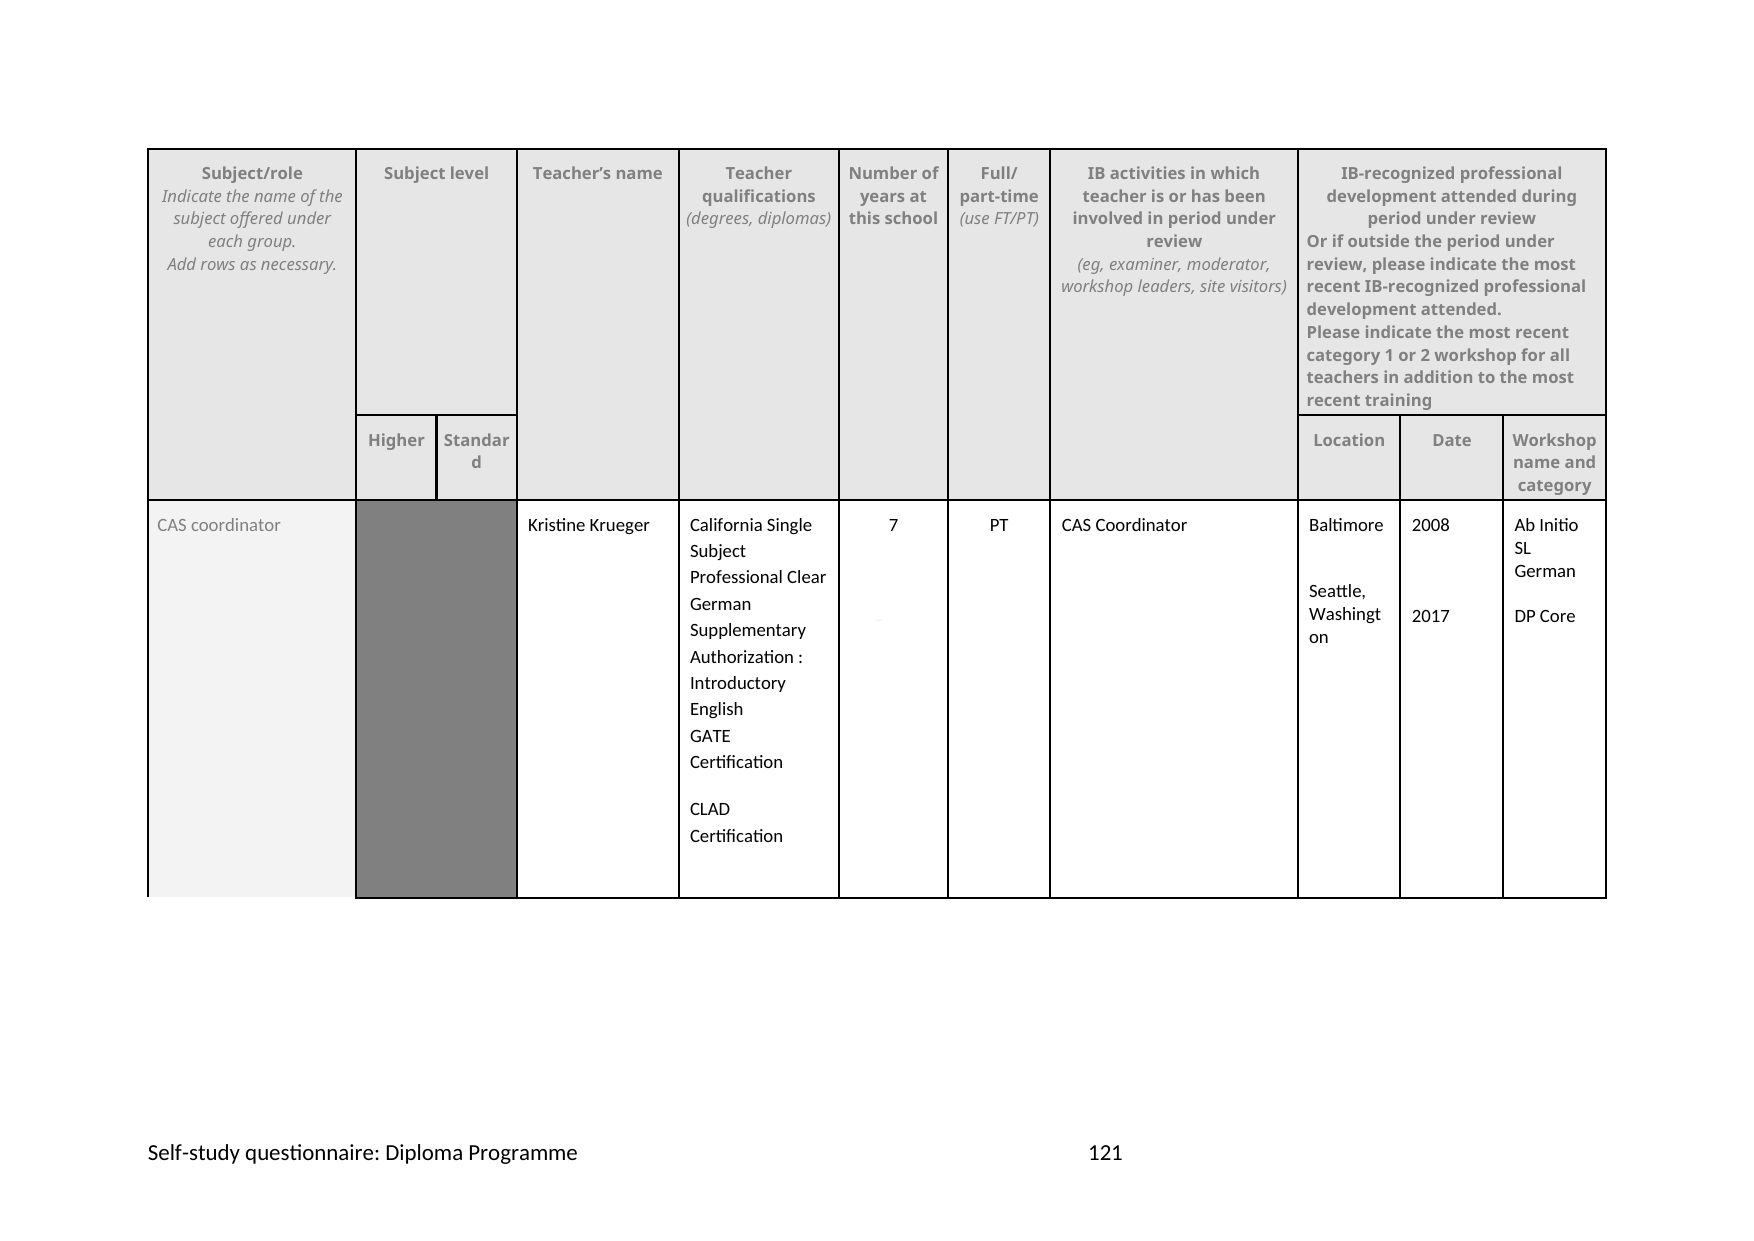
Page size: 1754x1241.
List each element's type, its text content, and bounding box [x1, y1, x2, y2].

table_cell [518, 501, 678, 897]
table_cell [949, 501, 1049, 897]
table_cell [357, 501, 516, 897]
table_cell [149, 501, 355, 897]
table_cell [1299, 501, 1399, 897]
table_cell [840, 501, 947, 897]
table_header Subject level [357, 150, 516, 414]
table_header IB-recognized professional development attended during period under review Or if outside the period under review, please indicate the most recent IB-recognized professional development attended. Please indicate the most recent category 1 or 2 workshop for all teachers in addition to the most recent training [1299, 150, 1605, 414]
table_cell Location [1299, 416, 1399, 499]
table_header Subject/role Indicate the name of the subject offered under each group. Add rows as necessary. [149, 150, 355, 499]
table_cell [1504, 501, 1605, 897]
table_header IB activities in which teacher is or has been involved in period under review (eg, examiner, moderator, workshop leaders, site visitors) [1051, 150, 1297, 499]
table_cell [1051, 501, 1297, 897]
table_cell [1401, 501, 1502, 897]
table_cell Higher [357, 416, 435, 499]
table_header Number of years at this school [840, 150, 947, 499]
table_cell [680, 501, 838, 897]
table_cell Date [1401, 416, 1502, 499]
table_header Full/ part-time (use FT/PT) [949, 150, 1049, 499]
table_header Teacher qualifications (degrees, diplomas) [680, 150, 838, 499]
table_cell Standard [438, 416, 516, 499]
table_cell Workshop name and category [1504, 416, 1605, 499]
table_header Teacher’s name [518, 150, 678, 499]
